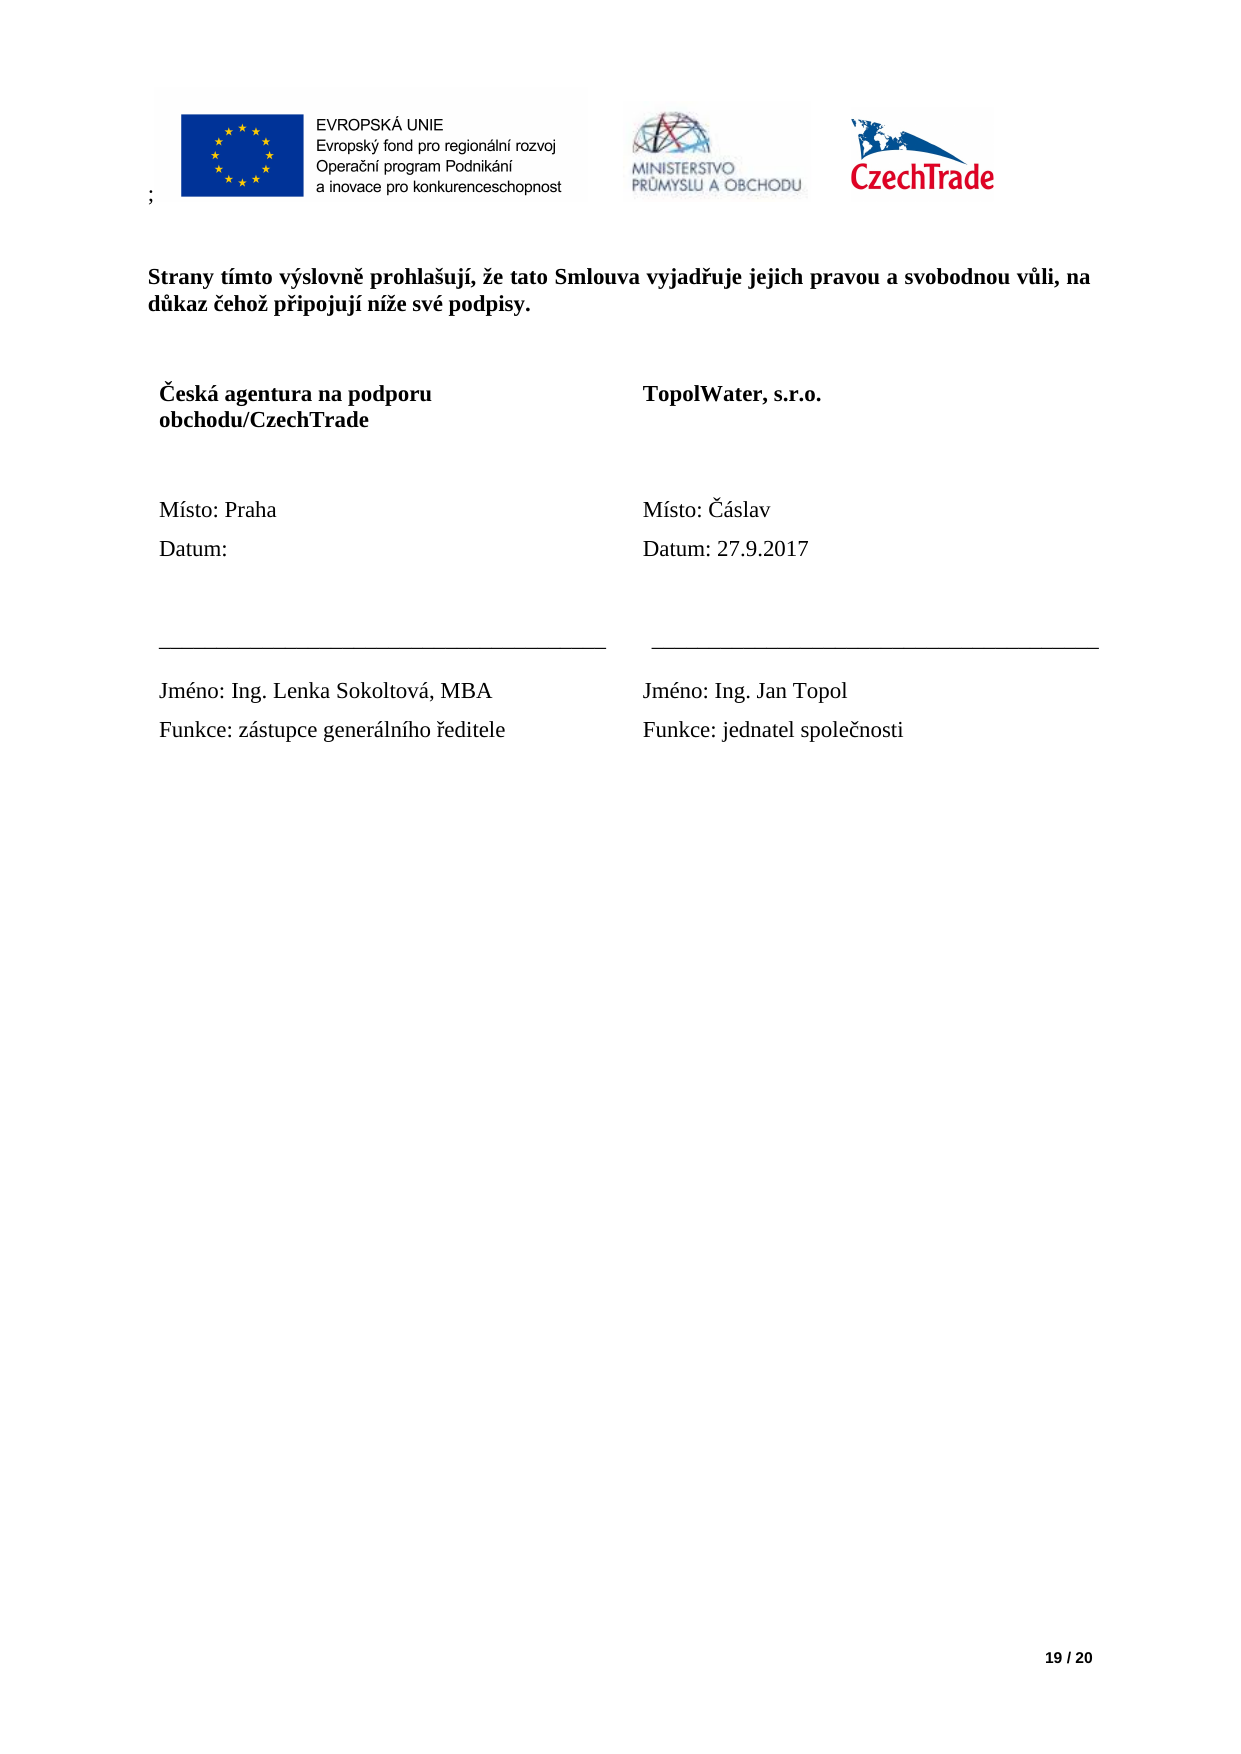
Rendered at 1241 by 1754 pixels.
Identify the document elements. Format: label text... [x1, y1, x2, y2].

table_cell Jméno: Ing. Jan Topol Funkce: jednatel společnosti [631, 664, 1119, 754]
picture [622, 101, 812, 202]
table_cell Jméno: Ing. Lenka Sokoltová, MBA Funkce: zástupce generálního ředitele [148, 664, 631, 754]
table_cell Místo: Praha Datum: [148, 445, 631, 574]
table_header TopolWater, s.r.o. [631, 367, 1119, 445]
picture [851, 107, 994, 202]
table_cell _______________________________________ [631, 574, 1119, 664]
table_cell Místo: Čáslav Datum: 27.9.2017 [631, 445, 1119, 574]
text Strany tímto výslovně prohlašují, že tato Smlouva vyjadřuje jejich pravou a svobodnou vůli, na důkaz čehož připojují níže své podpisy. [148, 263, 1092, 316]
table_header Česká agentura na podporu obchodu/CzechTrade [148, 367, 631, 445]
table_cell _______________________________________ [148, 574, 631, 664]
picture [154, 87, 589, 202]
